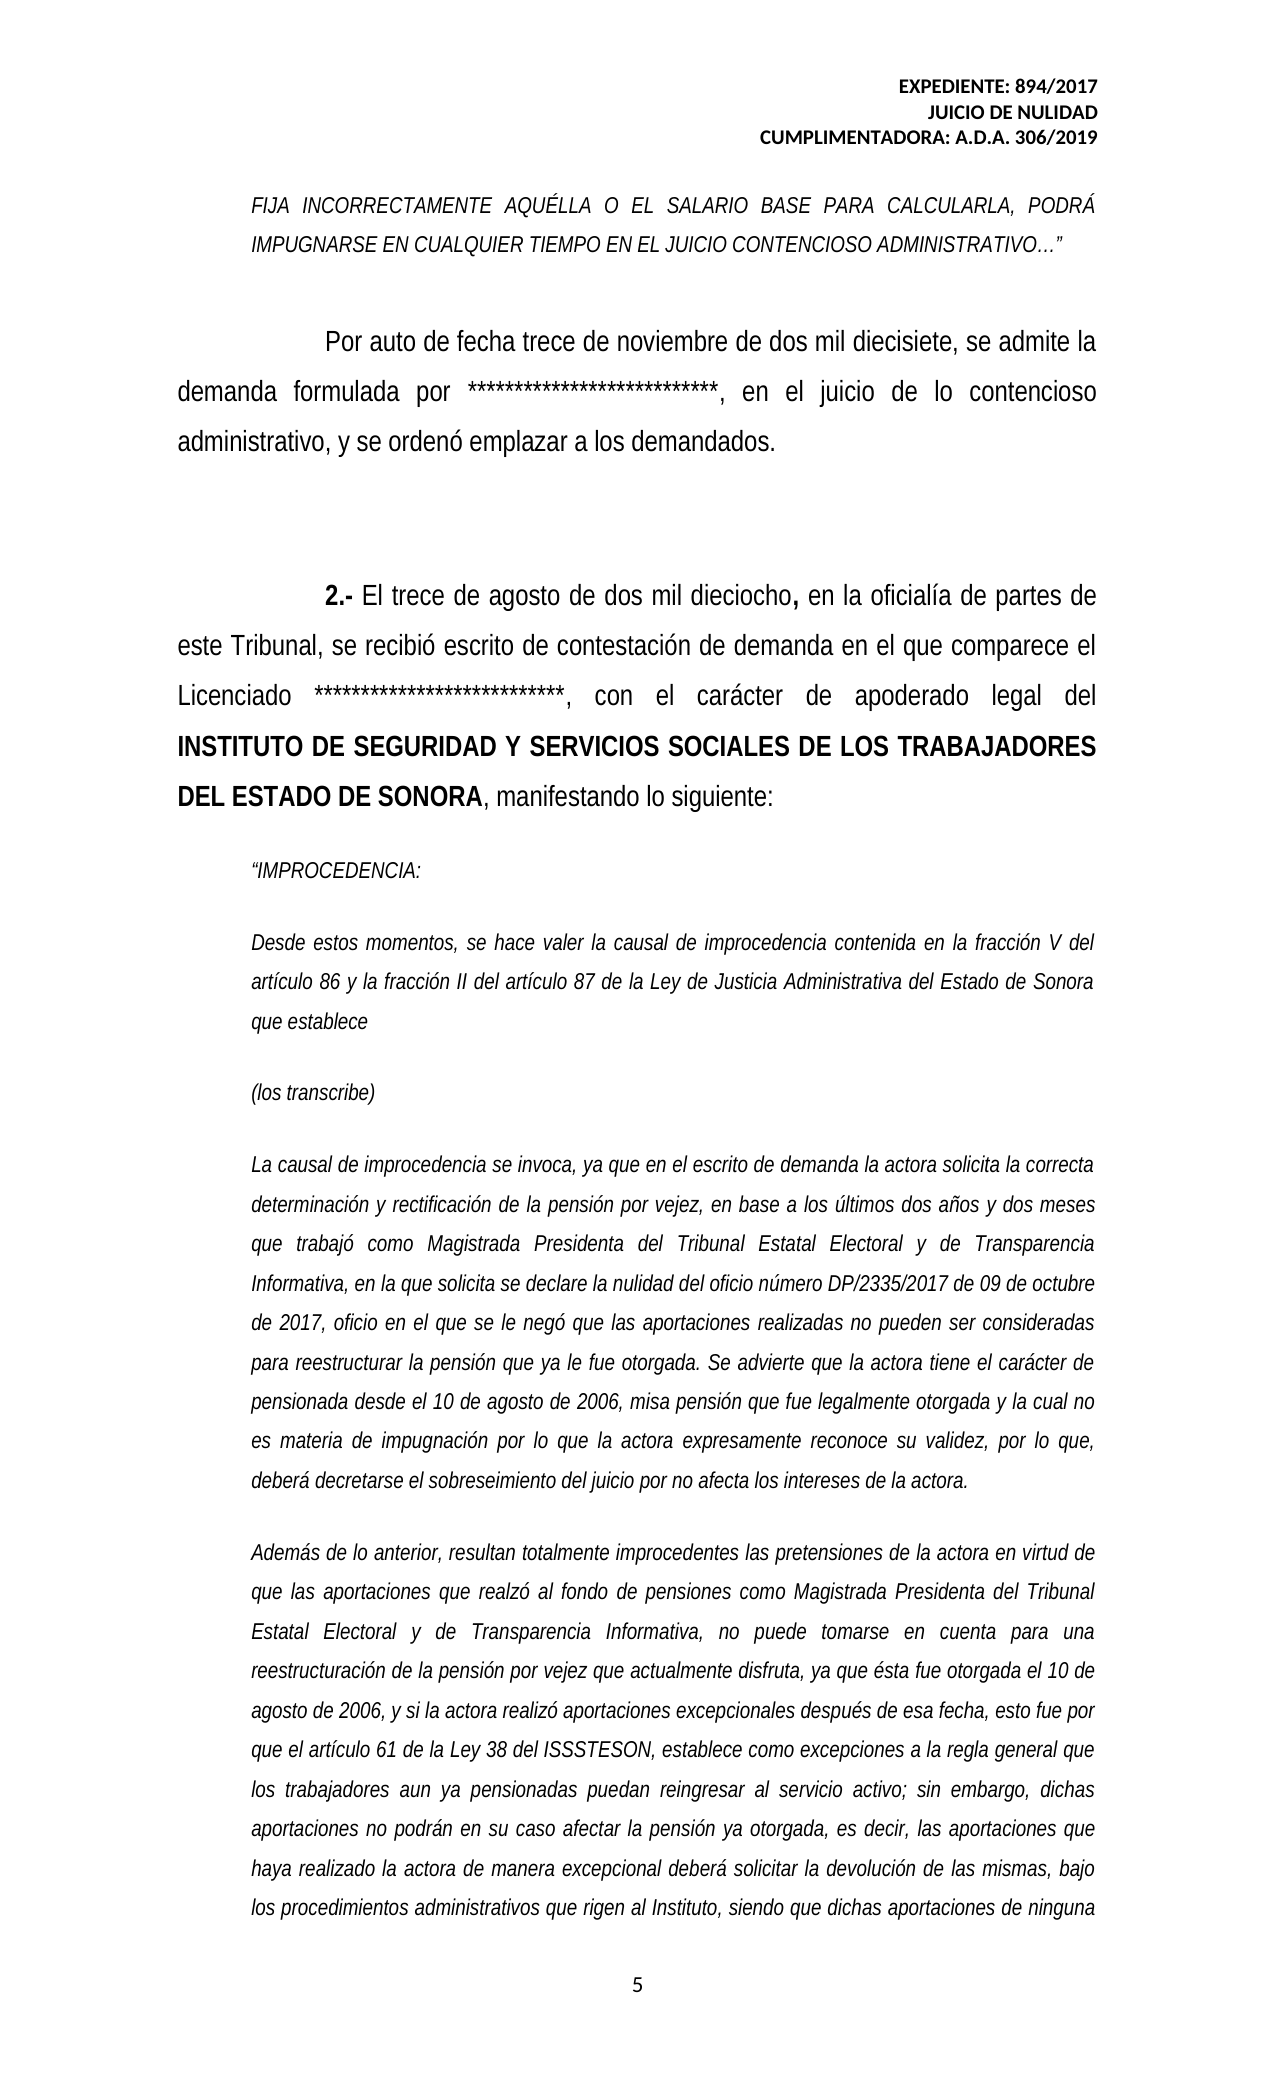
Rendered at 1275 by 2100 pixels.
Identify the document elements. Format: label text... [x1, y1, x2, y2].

text “IMPROCEDENCIA: [251, 857, 1098, 883]
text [251, 192, 1098, 258]
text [251, 1539, 1098, 1920]
text 2.- El trece de agosto de dos mil dieciocho, en la oficialía de partes de este Tribunal, se recibió escrito de contestación de demanda en el que comparece el Licenciado ***************************, con el carácter de apoderado legal del INSTITUTO DE SEGURIDAD Y SERVICIOS SOCIALES DE LOS TRABAJADORES DEL ESTADO DE SONORA, manifestando lo siguiente: [177, 578, 1098, 812]
text Desde estos momentos, se hace valer la causal de improcedencia contenida en la fracción V del artículo 86 y la fracción II del artículo 87 de la Ley de Justicia Administrativa del Estado de Sonora que establece [251, 929, 1098, 1034]
text (los transcribe) [251, 1079, 1098, 1106]
text La causal de improcedencia se invoca, ya que en el escrito de demanda la actora solicita la correcta determinación y rectificación de la pensión por vejez, en base a los últimos dos años y dos meses que trabajó como Magistrada Presidenta del Tribunal Estatal Electoral y de Transparencia Informativa, en la que solicita se declare la nulidad del oficio número DP/2335/2017 de 09 de octubre de 2017, oficio en el que se le negó que las aportaciones realizadas no pueden ser consideradas para reestructurar la pensión que ya le fue otorgada. Se advierte que la actora tiene el carácter de pensionada desde el 10 de agosto de 2006, misa pensión que fue legalmente otorgada y la cual no es materia de impugnación por lo que la actora expresamente reconoce su validez, por lo que, deberá decretarse el sobreseimiento del juicio por no afecta los intereses de la actora. [251, 1151, 1098, 1493]
text Por auto de fecha trece de noviembre de dos mil diecisiete, se admite la demanda formulada por ***************************, en el juicio de lo contencioso administrativo, y se ordenó emplazar a los demandados. [177, 324, 1098, 458]
